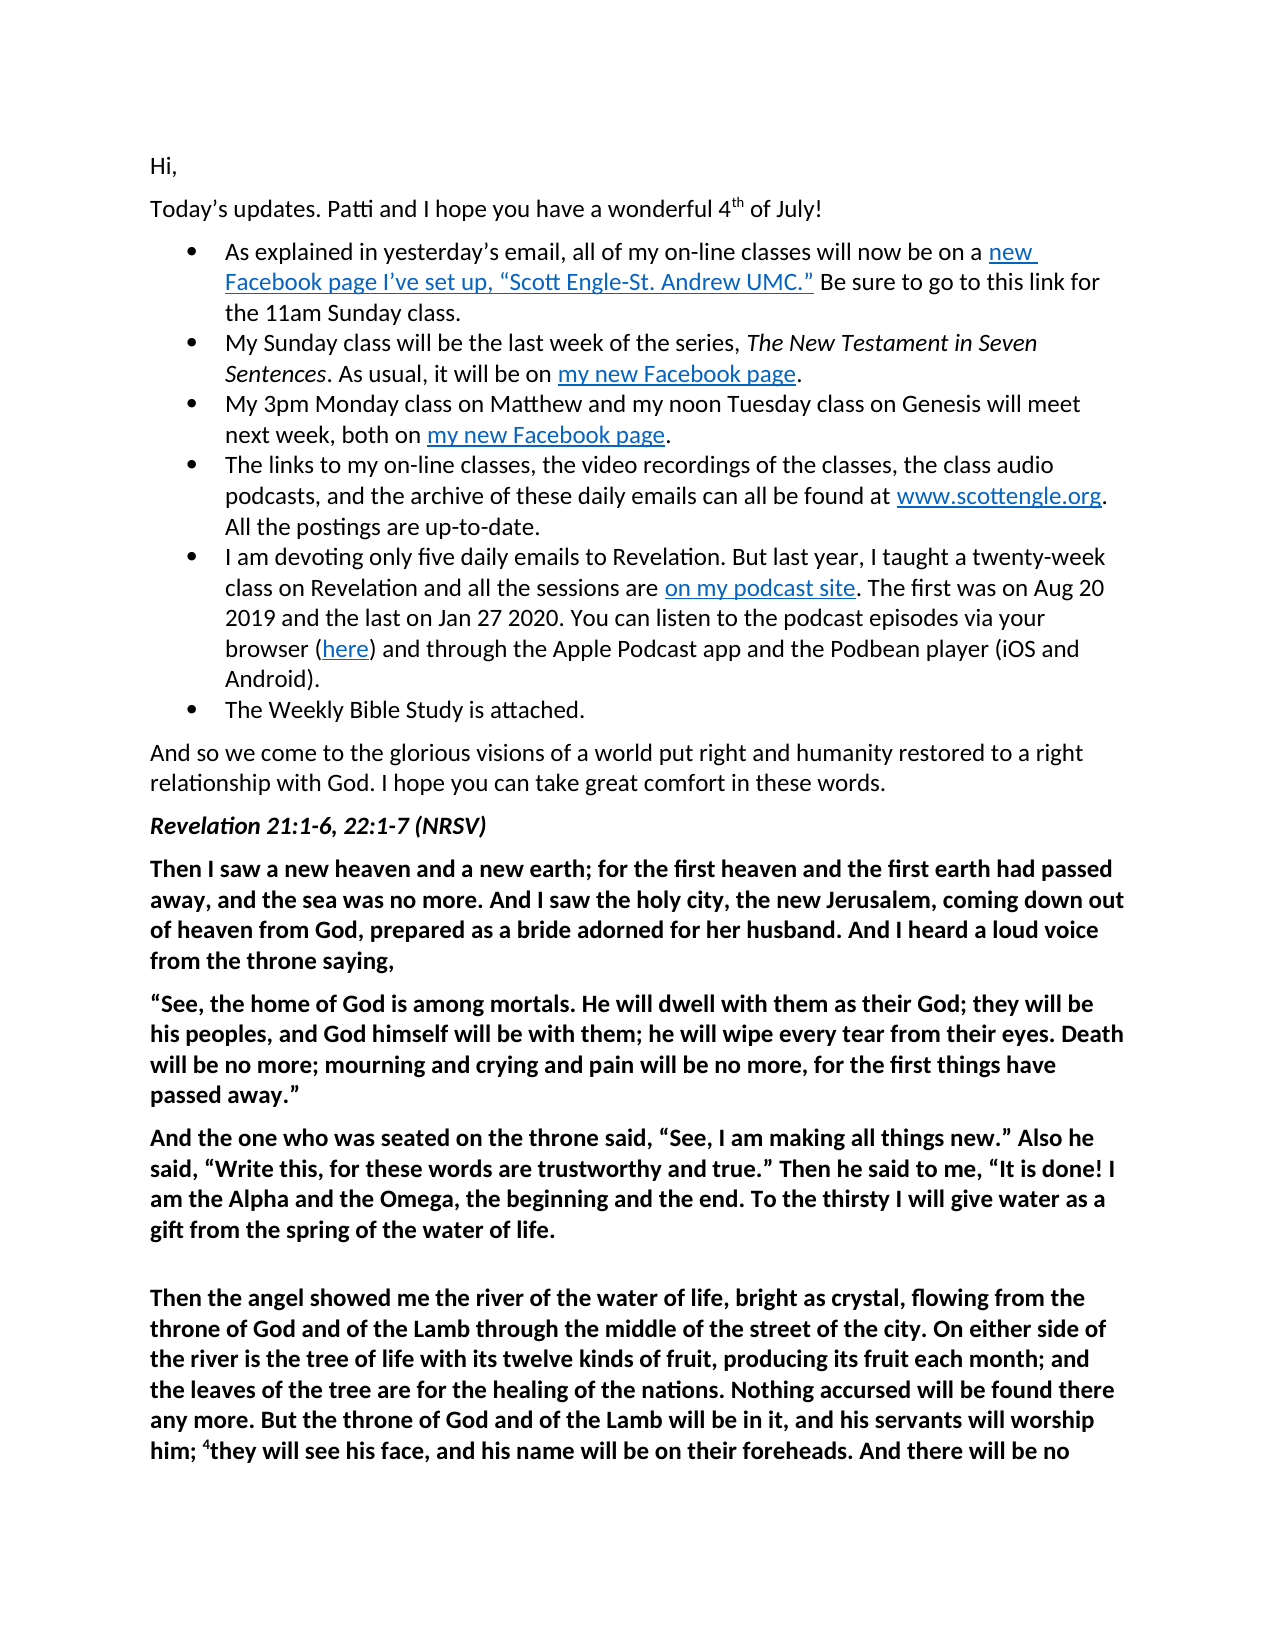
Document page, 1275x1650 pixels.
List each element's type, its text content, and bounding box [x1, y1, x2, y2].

list As explained in yesterday’s email, all of my on-line classes will now be on a new Facebook page I’ve set up, “Scott Engle-St. Andrew UMC.” Be sure to go to this link for the 11am Sunday class. [187, 236, 1125, 328]
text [150, 1282, 1125, 1465]
text Then I saw a new heaven and a new earth; for the first heaven and the first earth had passed away, and the sea was no more. And I saw the holy city, the new Jerusalem, coming down out of heaven from God, prepared as a bride adorned for her husband. And I heard a loud voice from the throne saying, [150, 853, 1125, 976]
list I am devoting only five daily emails to Revelation. But last year, I taught a twenty-week class on Revelation and all the sessions are on my podcast site. The first was on Aug 20 2019 and the last on Jan 27 2020. You can listen to the podcast episodes via your browser (here) and through the Apple Podcast app and the Podbean player (iOS and Android). [187, 541, 1125, 694]
list The links to my on-line classes, the video recordings of the classes, the class audio podcasts, and the archive of these daily emails can all be found at www.scottengle.org. All the postings are up-to-date. [187, 450, 1125, 541]
text Today’s updates. Patti and I hope you have a wonderful 4th of July! [150, 193, 1125, 223]
text And so we come to the glorious visions of a world put right and humanity restored to a right relationship with God. I hope you can take great comfort in these words. [150, 737, 1125, 798]
list My Sunday class will be the last week of the series, The New Testament in Seven Sentences. As usual, it will be on my new Facebook page. [187, 328, 1125, 389]
text Hi, [150, 150, 1125, 181]
text “See, the home of God is among mortals. He will dwell with them as their God; they will be his peoples, and God himself will be with them; he will wipe every tear from their eyes. Death will be no more; mourning and crying and pain will be no more, for the first things have passed away.” [150, 988, 1125, 1110]
text Revelation 21:1-6, 22:1-7 (NRSV) [150, 810, 1125, 841]
list My 3pm Monday class on Matthew and my noon Tuesday class on Genesis will meet next week, both on my new Facebook page. [187, 389, 1125, 450]
list The Weekly Bible Study is attached. [187, 694, 1125, 724]
text And the one who was seated on the throne said, “See, I am making all things new.” Also he said, “Write this, for these words are trustworthy and true.” Then he said to me, “It is done! I am the Alpha and the Omega, the beginning and the end. To the thirsty I will give water as a gift from the spring of the water of life. [150, 1123, 1125, 1245]
